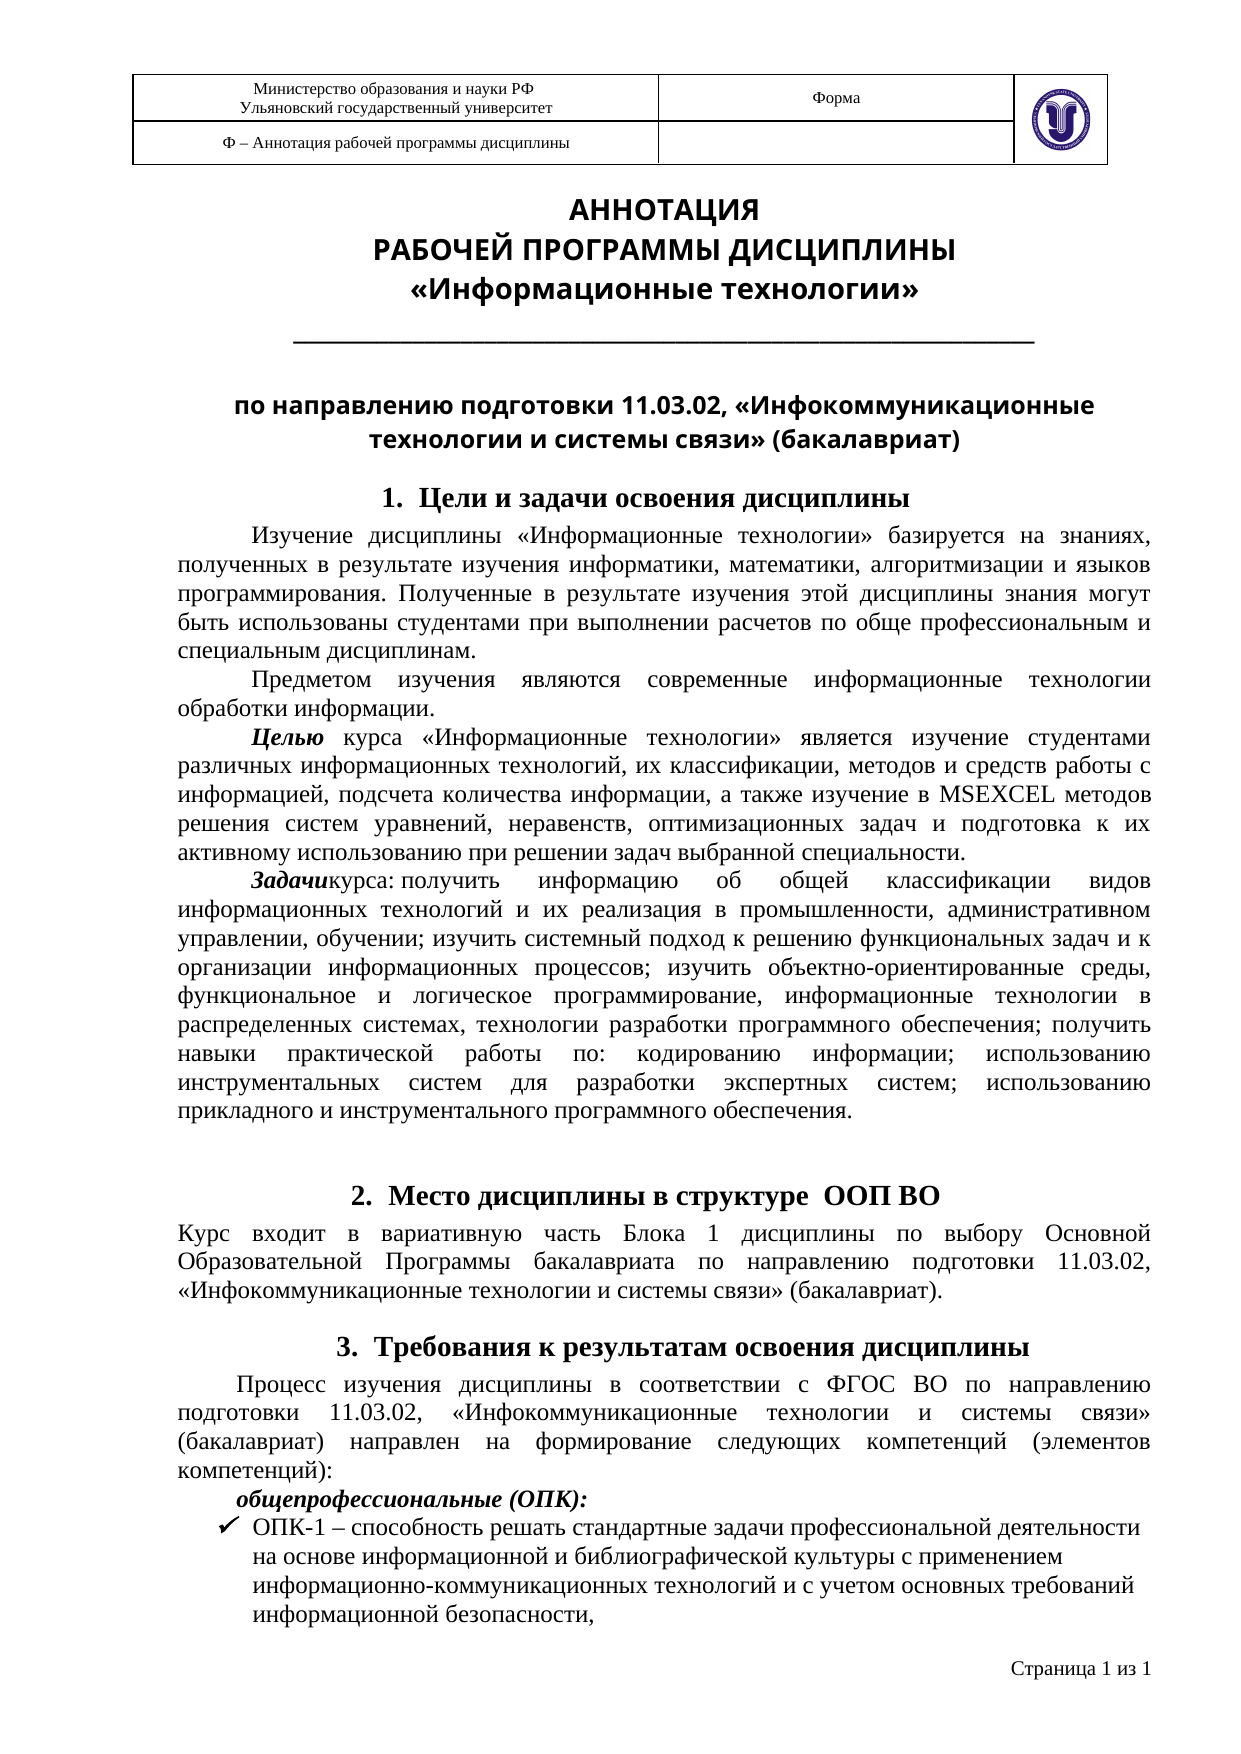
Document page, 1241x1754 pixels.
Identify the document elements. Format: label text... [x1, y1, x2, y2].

text общепрофессиональные (ОПК): [177, 1484, 1152, 1512]
picture [1031, 88, 1091, 151]
text Целью курса «Информационные технологии» является изучение студентами различных информационных технологий, их классификации, методов и средств работы с информацией, подсчета количества информации, а также изучение в MSEXCEL методов решения систем уравнений, неравенств, оптимизационных задач и подготовка к их активному использованию при решении задач выбранной специальности. [177, 722, 1152, 865]
text РАБОЧЕЙ ПРОГРАММЫ ДИСЦИПЛИНЫ [177, 229, 1152, 268]
list ОПК-1 – способность решать стандартные задачи профессиональной деятельности на основе информационной и библиографической культуры с применением информационно-коммуникационных технологий и с учетом основных требований информационной безопасности, [215, 1512, 1152, 1627]
text Курс входит в вариативную часть Блока 1 дисциплины по выбору Основной Образовательной Программы бакалавриата по направлению подготовки 11.03.02, «Инфокоммуникационные технологии и системы связи» (бакалавриат). [177, 1218, 1152, 1304]
text по направлению подготовки 11.03.02, «Инфокоммуникационные технологии и системы связи» (бакалавриат) [177, 387, 1152, 456]
text Требования к результатам освоения дисциплины [215, 1329, 1152, 1362]
text Предметом изучения являются современные информационные технологии обработки информации. [177, 664, 1152, 722]
text ______________________________________________________________ [177, 308, 1152, 348]
text АННОТАЦИЯ [177, 189, 1152, 229]
text Изучение дисциплины «Информационные технологии» базируется на знаниях, полученных в результате изучения информатики, математики, алгоритмизации и языков программирования. Полученные в результате изучения этой дисциплины знания могут быть использованы студентами при выполнении расчетов по обще профессиональным и специальным дисциплинам. [177, 520, 1152, 664]
text Цели и задачи освоения дисциплины [140, 481, 1152, 514]
text «Информационные технологии» [177, 268, 1152, 308]
text Задачикурса: получить информацию об общей классификации видов информационных технологий и их реализация в промышленности, административном управлении, обучении; изучить системный подход к решению функциональных задач и к организации информационных процессов; изучить объектно-ориентированные среды, функциональное и логическое программирование, информационные технологии в распределенных системах, технологии разработки программного обеспечения; получить навыки практической работы по: кодированию информации; использованию инструментальных систем для разработки экспертных систем; использованию прикладного и инструментального программного обеспечения. [177, 865, 1152, 1124]
text Место дисциплины в структуре ООП ВО [140, 1178, 1152, 1211]
text Процесс изучения дисциплины в соответствии с ФГОС ВО по направлению подготовки 11.03.02, «Инфокоммуникационные технологии и системы связи» (бакалавриат) направлен на формирование следующих компетенций (элементов компетенций): [177, 1369, 1152, 1484]
